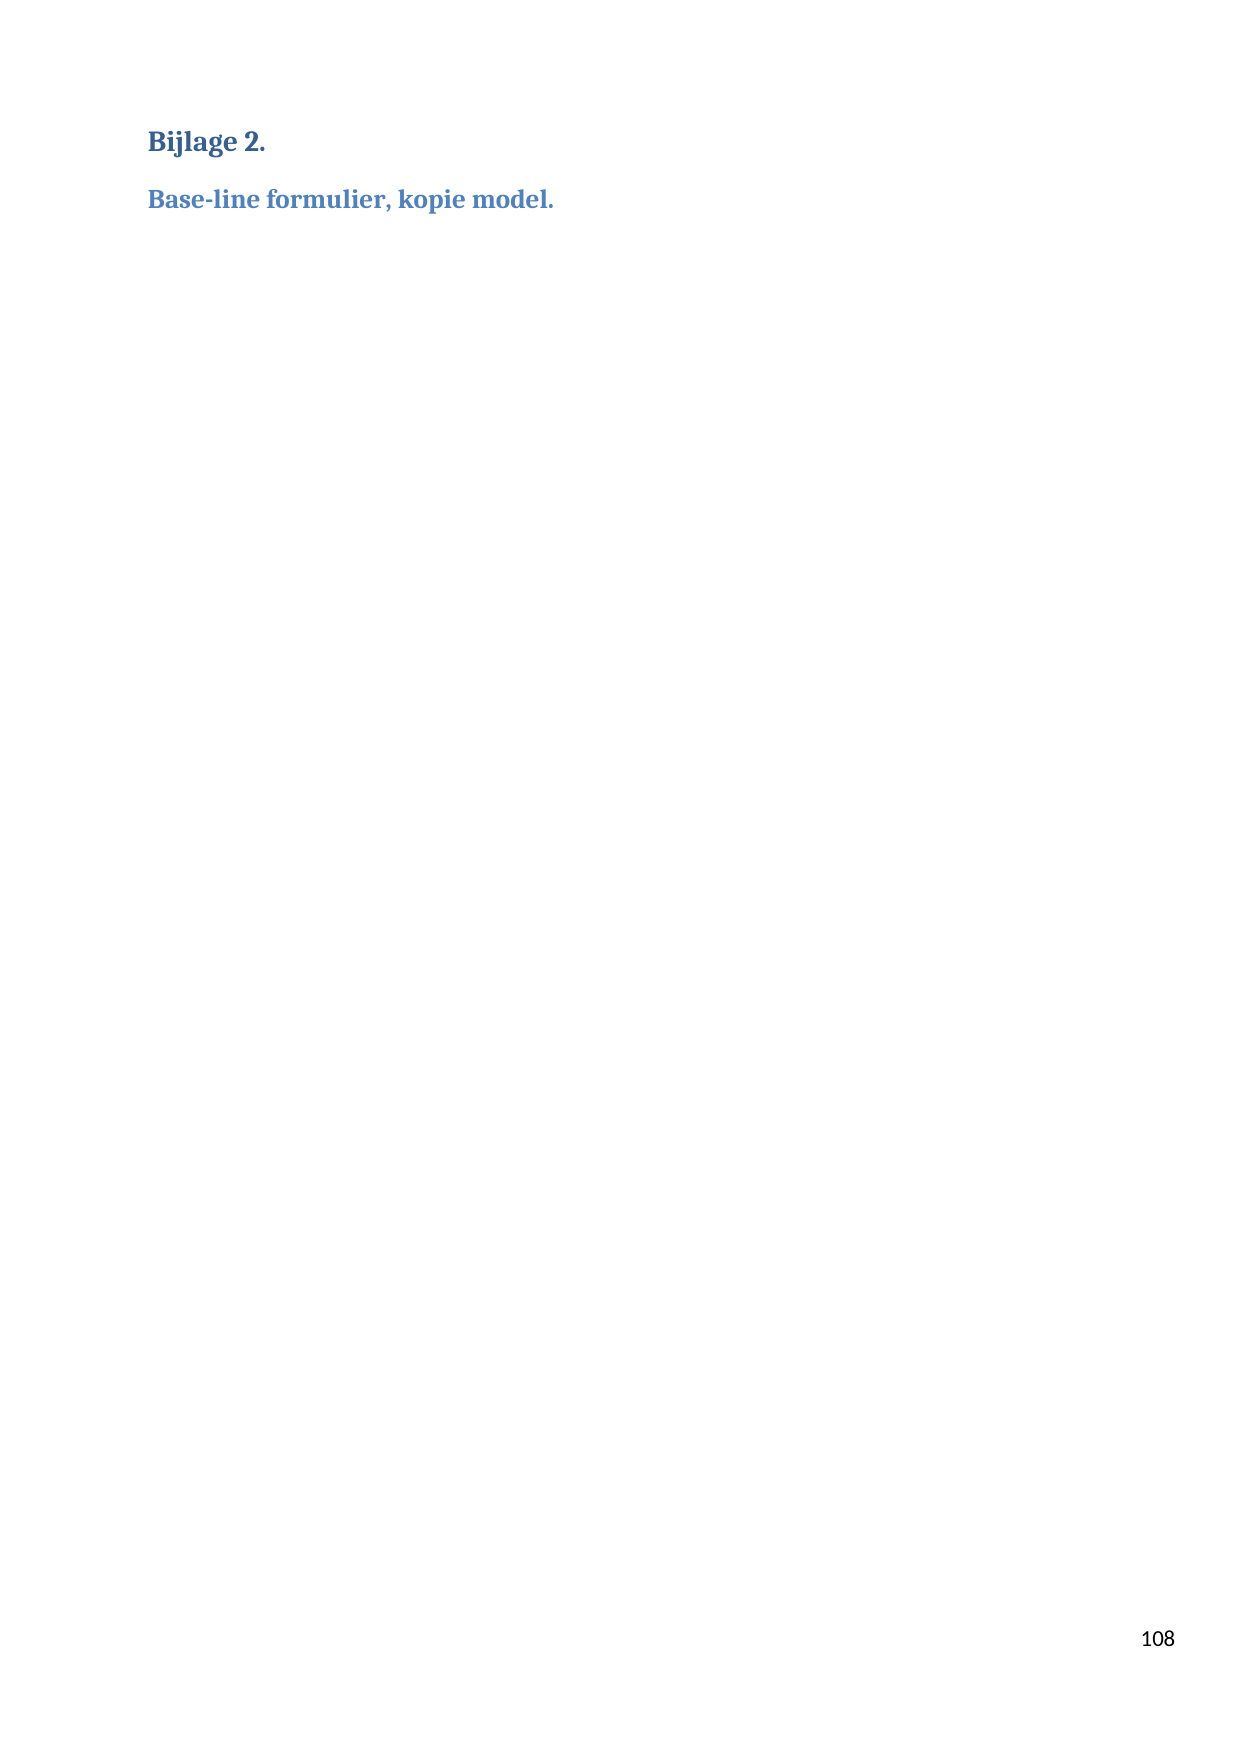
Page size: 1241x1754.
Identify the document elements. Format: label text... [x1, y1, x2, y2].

subtitle Base-line formulier, kopie model. [148, 184, 1175, 216]
subtitle Bijlage 2. [148, 125, 1175, 158]
